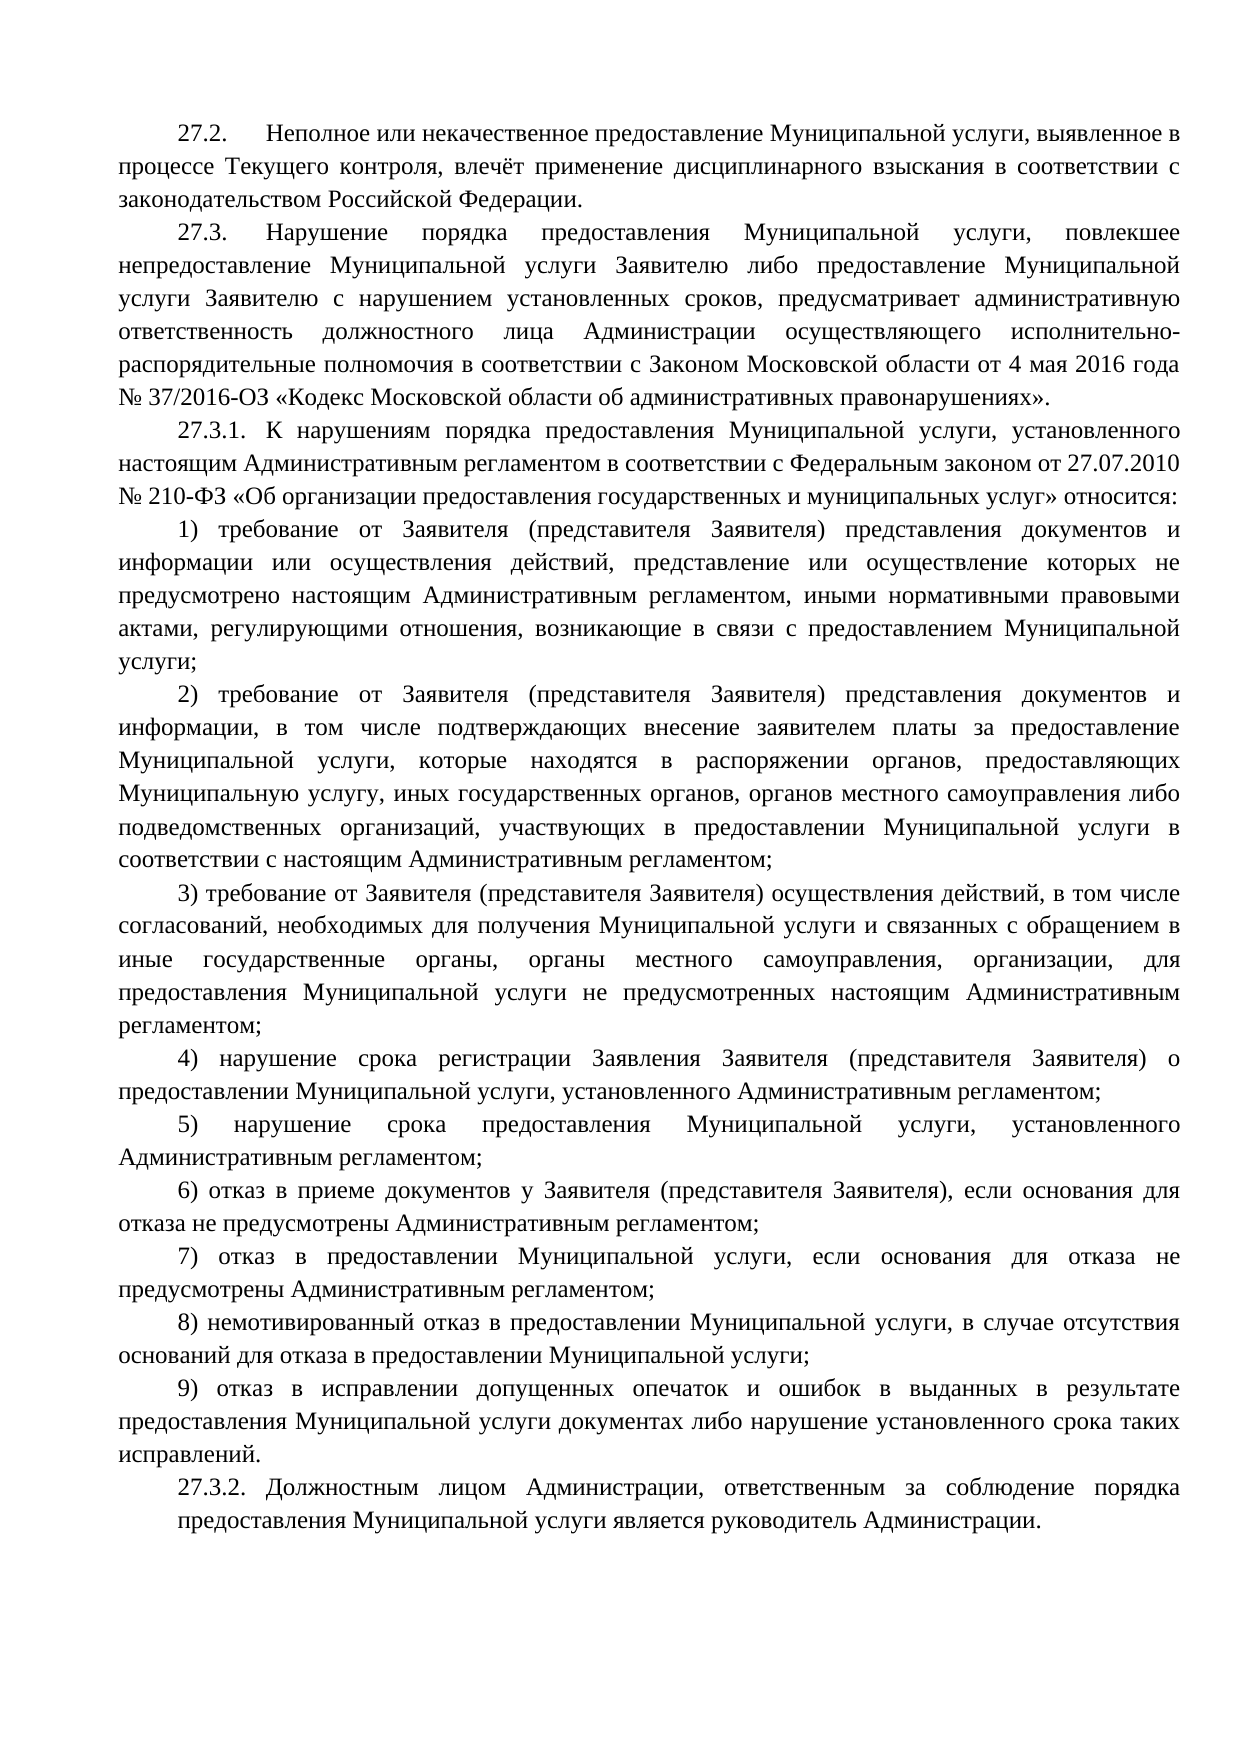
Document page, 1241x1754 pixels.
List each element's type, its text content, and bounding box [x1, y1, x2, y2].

list 1) требование от Заявителя (представителя Заявителя) представления документов и информации или осуществления действий, представление или осуществление которых не предусмотрено настоящим Административным регламентом, иными нормативными правовыми актами, регулирующими отношения, возникающие в связи с предоставлением Муниципальной услуги; [118, 514, 1181, 675]
list 3) требование от Заявителя (представителя Заявителя) осуществления действий, в том числе согласований, необходимых для получения Муниципальной услуги и связанных с обращением в иные государственные органы, органы местного самоуправления, организации, для предоставления Муниципальной услуги не предусмотренных настоящим Административным регламентом; [118, 878, 1181, 1038]
list 4) нарушение срока регистрации Заявления Заявителя (представителя Заявителя) о предоставлении Муниципальной услуги, установленного Административным регламентом; [118, 1043, 1181, 1104]
text Неполное или некачественное предоставление Муниципальной услуги, выявленное в процессе Текущего контроля, влечёт применение дисциплинарного взыскания в соответствии с законодательством Российской Федерации. [118, 118, 1181, 213]
list 27.3.2. Должностным лицом Администрации, ответственным за соблюдение порядка предоставления Муниципальной услуги является руководитель Администрации. [177, 1472, 1181, 1534]
list 2) требование от Заявителя (представителя Заявителя) представления документов и информации, в том числе подтверждающих внесение заявителем платы за предоставление Муниципальной услуги, которые находятся в распоряжении органов, предоставляющих Муниципальную услугу, иных государственных органов, органов местного самоуправления либо подведомственных организаций, участвующих в предоставлении Муниципальной услуги в соответствии с настоящим Административным регламентом; [118, 679, 1181, 873]
list 7) отказ в предоставлении Муниципальной услуги, если основания для отказа не предусмотрены Административным регламентом; [118, 1241, 1181, 1303]
list 5) нарушение срока предоставления Муниципальной услуги, установленного Административным регламентом; [118, 1109, 1181, 1171]
text Нарушение порядка предоставления Муниципальной услуги, повлекшее непредоставление Муниципальной услуги Заявителю либо предоставление Муниципальной услуги Заявителю с нарушением установленных сроков, предусматривает административную ответственность должностного лица Администрации осуществляющего исполнительно-распорядительные полномочия в соответствии с Законом Московской области от 4 мая 2016 года № 37/2016-ОЗ «Кодекс Московской области об административных правонарушениях». [118, 217, 1181, 411]
text К нарушениям порядка предоставления Муниципальной услуги, установленного настоящим Административным регламентом в соответствии с Федеральным законом от 27.07.2010 № 210-ФЗ «Об организации предоставления государственных и муниципальных услуг» относится: [118, 415, 1181, 510]
list 9) отказ в исправлении допущенных опечаток и ошибок в выданных в результате предоставления Муниципальной услуги документах либо нарушение установленного срока таких исправлений. [118, 1373, 1181, 1468]
list 8) немотивированный отказ в предоставлении Муниципальной услуги, в случае отсутствия оснований для отказа в предоставлении Муниципальной услуги; [118, 1307, 1181, 1369]
list 6) отказ в приеме документов у Заявителя (представителя Заявителя), если основания для отказа не предусмотрены Административным регламентом; [118, 1175, 1181, 1237]
